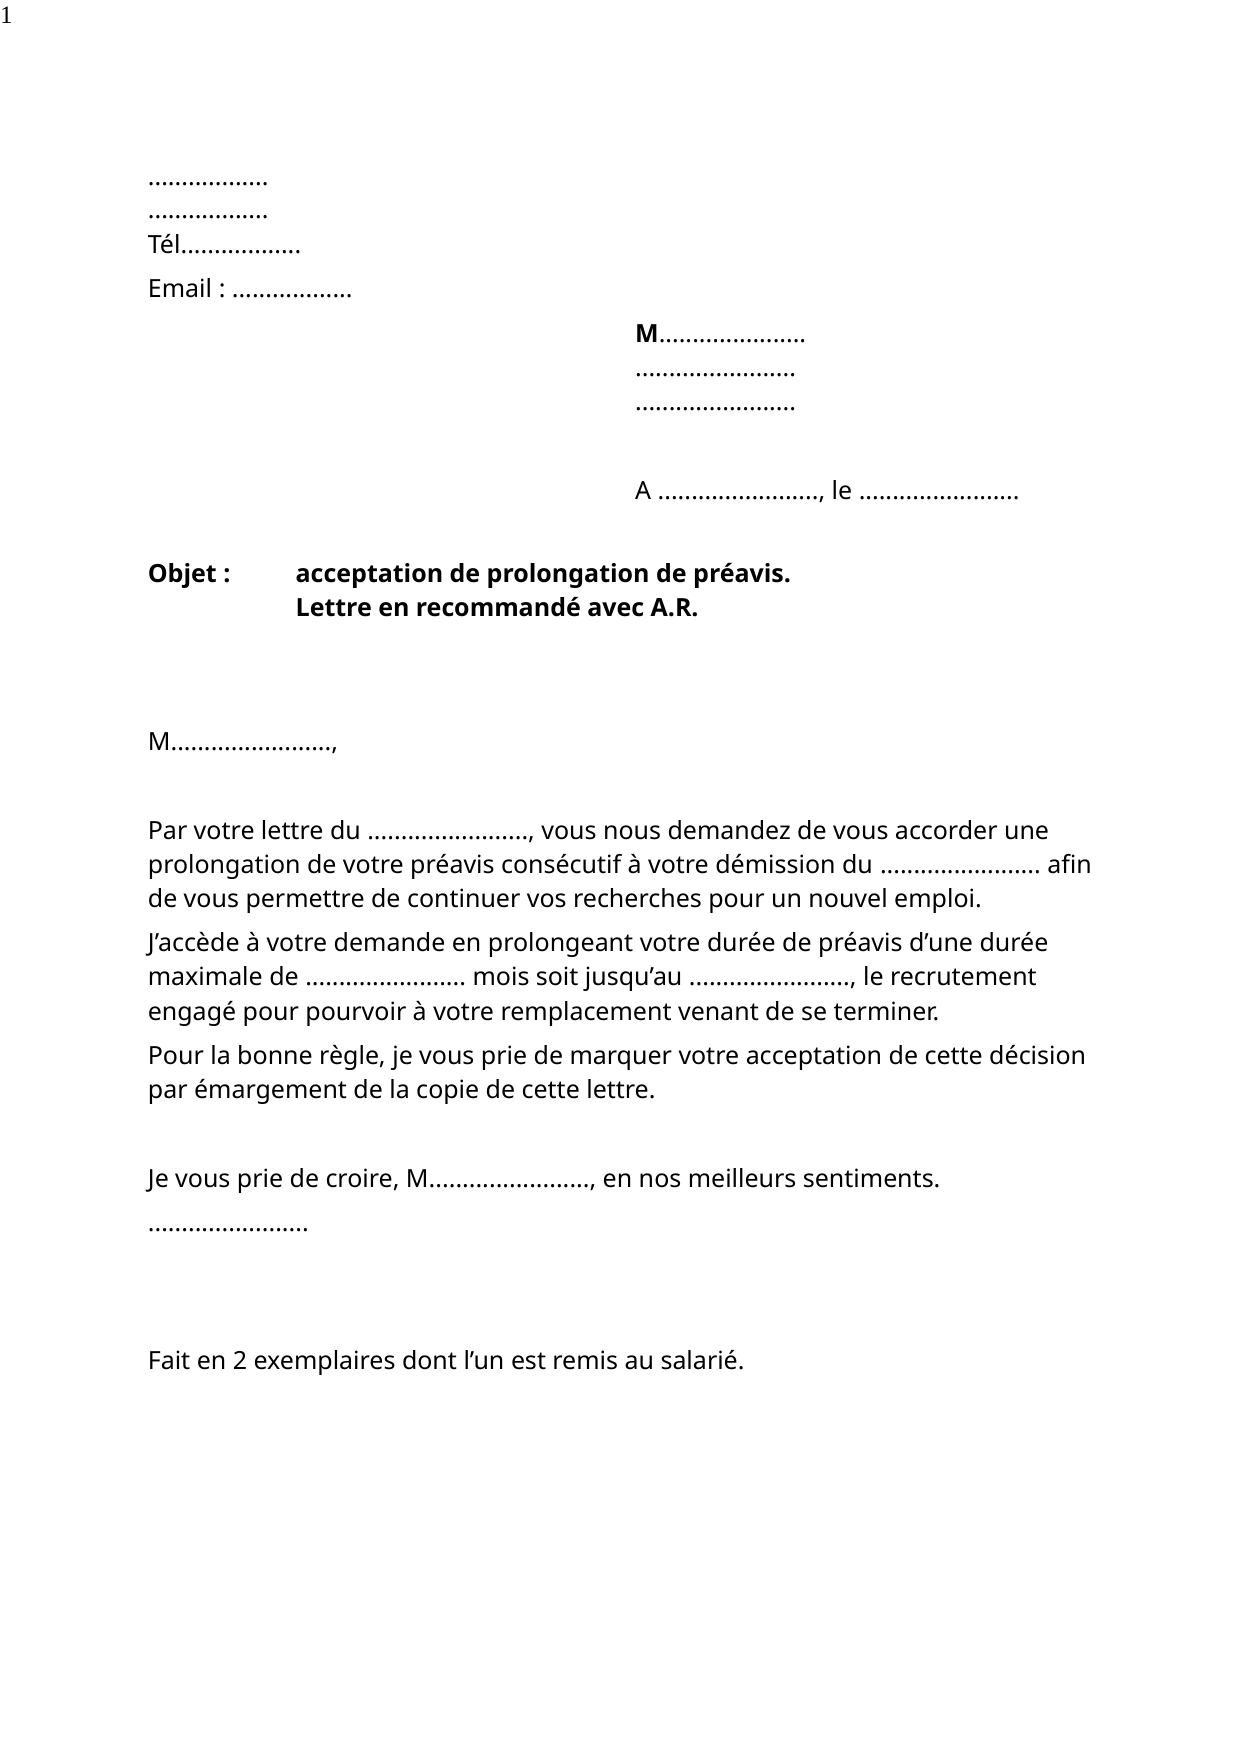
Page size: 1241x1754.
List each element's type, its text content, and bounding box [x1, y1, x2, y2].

text Email : .................. [148, 271, 1092, 305]
text Pour la bonne règle, je vous prie de marquer votre acceptation de cette décision par émargement de la copie de cette lettre. [148, 1038, 1092, 1106]
text ........................ [148, 1205, 1092, 1239]
text J’accède à votre demande en prolongeant votre durée de préavis d’une durée maximale de ........................ mois soit jusqu’au ........................, le recrutement engagé pour pourvoir à votre remplacement venant de se terminer. [148, 925, 1092, 1027]
text Par votre lettre du ........................, vous nous demandez de vous accorder une prolongation de votre préavis consécutif à votre démission du ........................ afin de vous permettre de continuer vos recherches pour un nouvel emploi. [148, 812, 1092, 914]
text Fait en 2 exemplaires dont l’un est remis au salarié. [148, 1342, 1092, 1376]
text .................. .................. Tél.................. [148, 158, 1092, 260]
text Objet : acceptation de prolongation de préavis. Lettre en recommandé avec A.R. [148, 556, 1092, 624]
text M...................... ........................ ........................ [635, 315, 1092, 417]
text M........................, [148, 723, 1092, 757]
text A ........................, le ........................ [635, 472, 1092, 506]
text Je vous prie de croire, M........................, en nos meilleurs sentiments. [148, 1161, 1092, 1195]
